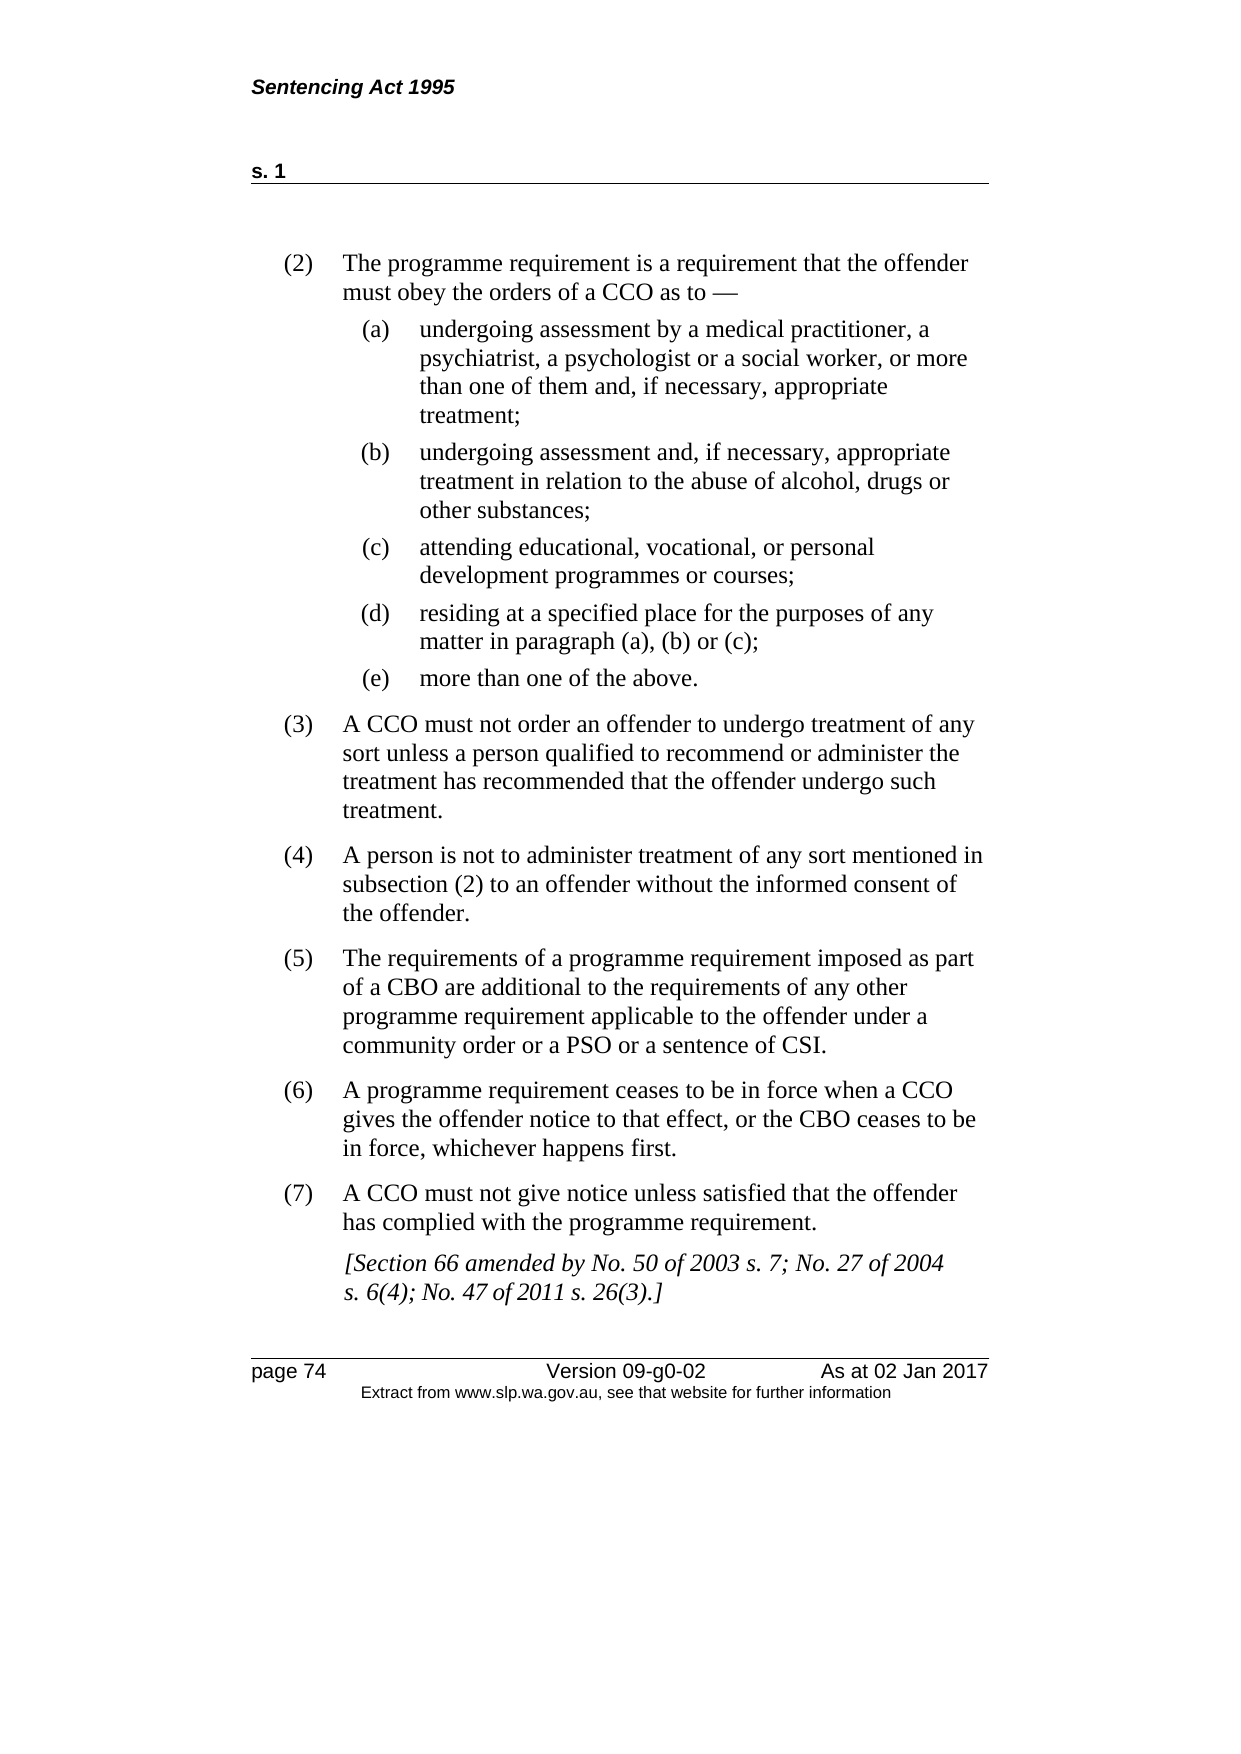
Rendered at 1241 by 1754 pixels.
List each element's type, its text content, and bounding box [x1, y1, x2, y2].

text (b) undergoing assessment and, if necessary, appropriate treatment in relation to the abuse of alcohol, drugs or other substances; [251, 437, 989, 523]
text (5) The requirements of a programme requirement imposed as part of a CBO are additional to the requirements of any other programme requirement applicable to the offender under a community order or a PSO or a sentence of CSI. [251, 943, 989, 1058]
text (d) residing at a specified place for the purposes of any matter in paragraph (a), (b) or (c); [251, 598, 989, 655]
text (4) A person is not to administer treatment of any sort mentioned in subsection (2) to an offender without the informed consent of the offender. [251, 841, 989, 927]
text (e) more than one of the above. [251, 663, 989, 692]
text (6) A programme requirement ceases to be in force when a CCO gives the offender notice to that effect, or the CBO ceases to be in force, whichever happens first. [251, 1075, 989, 1161]
text (a) undergoing assessment by a medical practitioner, a psychiatrist, a psychologist or a social worker, or more than one of them and, if necessary, appropriate treatment; [251, 314, 989, 429]
text (7) A CCO must not give notice unless satisfied that the offender has complied with the programme requirement. [251, 1178, 989, 1236]
text (c) attending educational, vocational, or personal development programmes or courses; [251, 532, 989, 589]
text (2) The programme requirement is a requirement that the offender must obey the orders of a CCO as to — [251, 248, 989, 306]
text [Section 66 amended by No. 50 of 2003 s. 7; No. 27 of 2004 s. 6(4); No. 47 of 2011 s. 26(3).] [251, 1248, 989, 1306]
text (3) A CCO must not order an offender to undergo treatment of any sort unless a person qualified to recommend or administer the treatment has recommended that the offender undergo such treatment. [251, 709, 989, 824]
